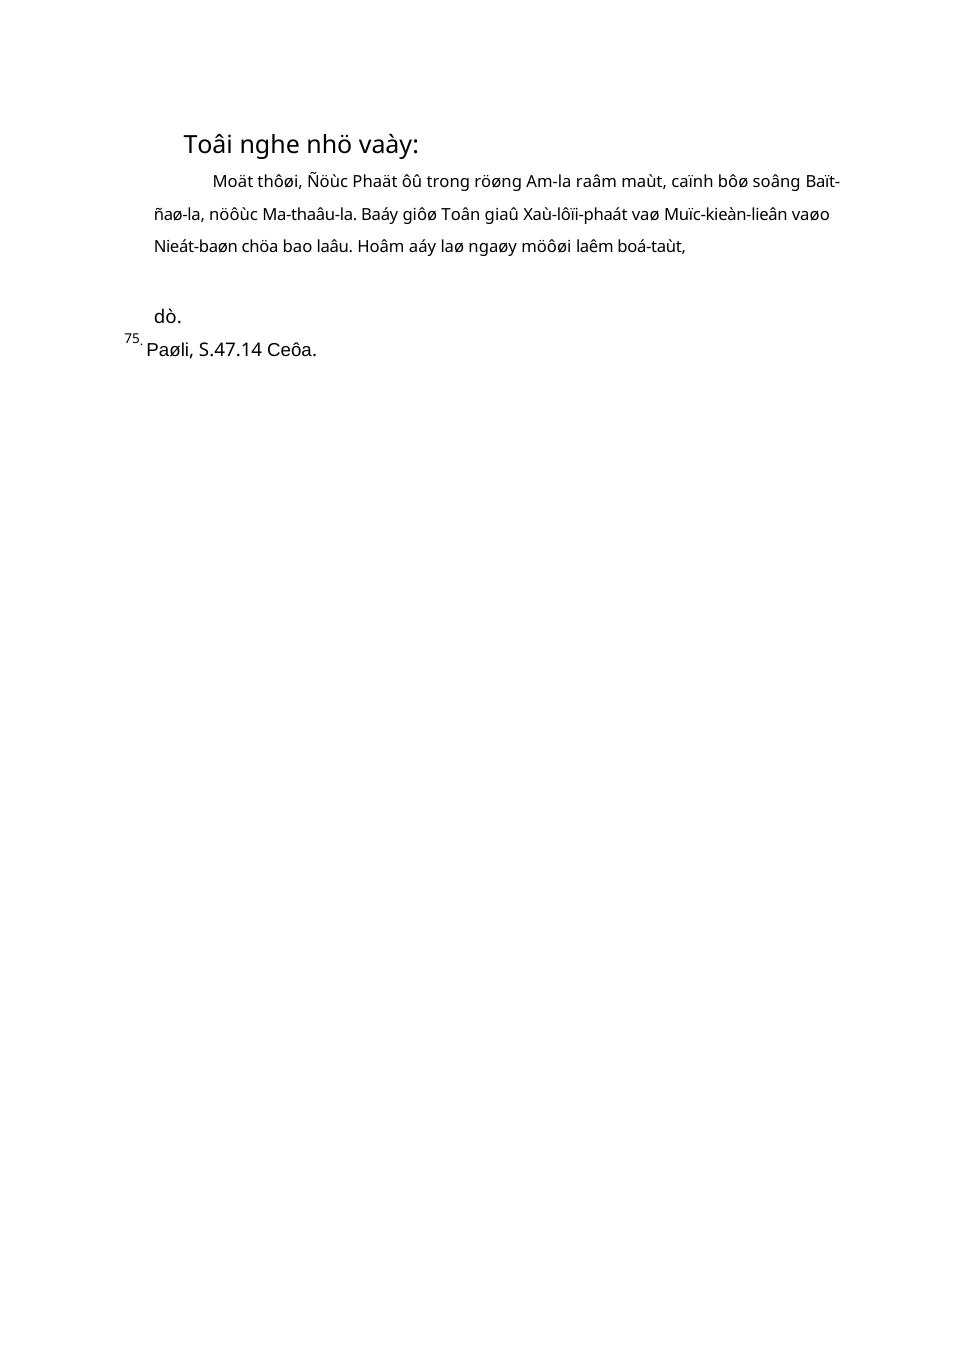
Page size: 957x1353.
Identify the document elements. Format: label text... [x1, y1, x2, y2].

text dò. [154, 304, 875, 329]
text Moät thôøi, Ñöùc Phaät ôû trong röøng Am-la raâm maùt, caïnh bôø soâng Baït-ñaø-la, nöôùc Ma-thaâu-la. Baáy giôø Toân giaû Xaù-lôïi-phaát vaø Muïc-kieàn-lieân vaøo Nieát-baøn chöa bao laâu. Hoâm aáy laø ngaøy möôøi laêm boá-taùt, [153, 169, 871, 258]
text 75. Paøli, S.47.14 Ceôa. [124, 329, 875, 362]
text Toâi nghe nhö vaày: [183, 127, 875, 161]
